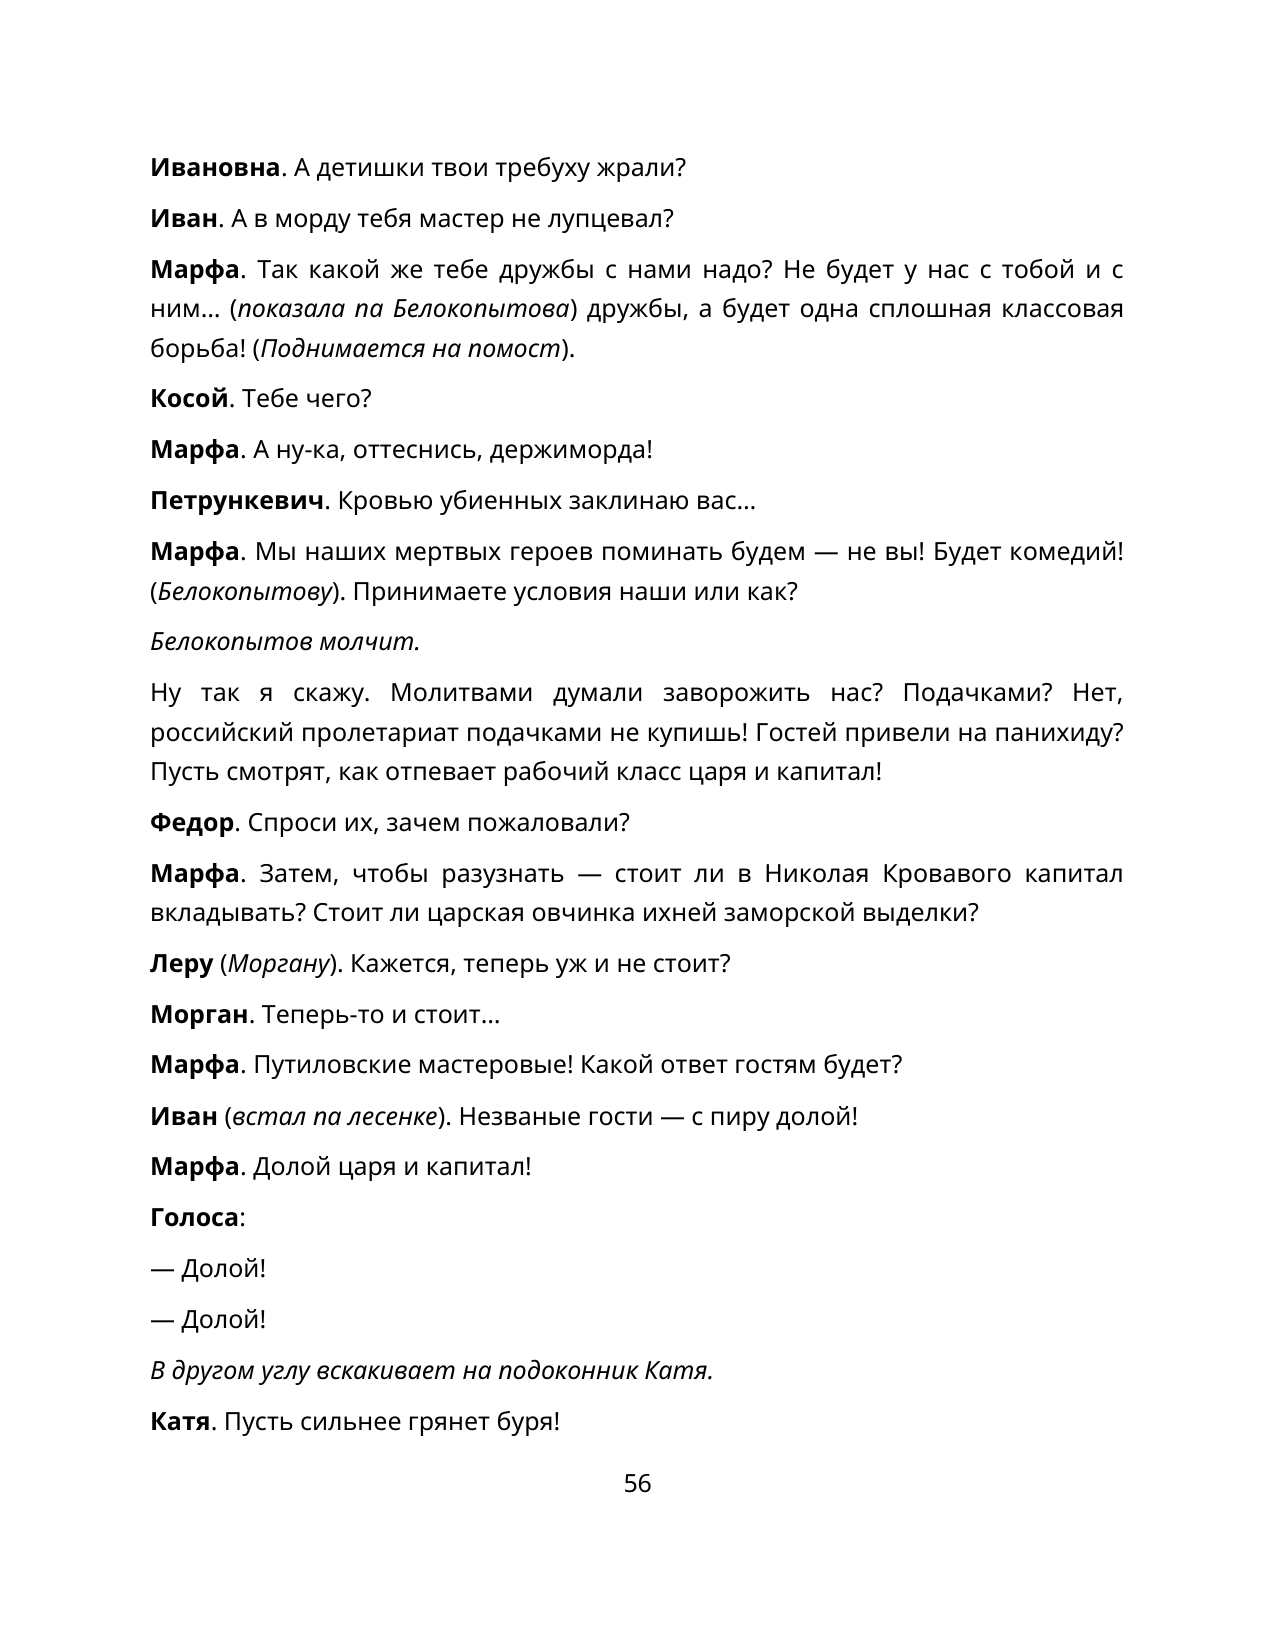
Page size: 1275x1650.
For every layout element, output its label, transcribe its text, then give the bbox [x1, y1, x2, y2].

text Катя. Пусть сильнее грянет буря! [150, 1404, 1125, 1438]
text Марфа. Так какой же тебе дружбы с нами надо? Не будет у нас с тобой и с ним… (показала па Белокопытова) дружбы, а будет одна сплошная классовая борьба! (Поднимается на помост). [150, 252, 1125, 364]
text В другом углу вскакивает на подоконник Катя. [150, 1353, 1125, 1387]
text Ну так я скажу. Молитвами думали заворожить нас? Подачками? Нет, российский пролетариат подачками не купишь! Гостей привели на панихиду? Пусть смотрят, как отпевает рабочий класс царя и капитал! [150, 675, 1125, 787]
text Косой. Тебе чего? [150, 381, 1125, 415]
text — Долой! [150, 1302, 1125, 1336]
text Марфа. Путиловские мастеровые! Какой ответ гостям будет? [150, 1047, 1125, 1081]
text — Долой! [150, 1251, 1125, 1285]
text Леру (Моргану). Кажется, теперь уж и не стоит? [150, 945, 1125, 979]
text Марфа. Затем, чтобы разузнать — стоит ли в Николая Кровавого капитал вкладывать? Стоит ли царская овчинка ихней заморской выделки? [150, 855, 1125, 928]
text Иван (встал па лесенке). Незваные гости — с пиру долой! [150, 1098, 1125, 1132]
text Марфа. Долой царя и капитал! [150, 1149, 1125, 1183]
text Белокопытов молчит. [150, 624, 1125, 658]
text Морган. Теперь-то и стоит… [150, 996, 1125, 1030]
text Петрункевич. Кровью убиенных заклинаю вас… [150, 483, 1125, 517]
text Марфа. А ну-ка, оттеснись, держиморда! [150, 432, 1125, 466]
text Голоса: [150, 1200, 1125, 1234]
text Ивановна. А детишки твои требуху жрали? [150, 150, 1125, 184]
text Иван. А в морду тебя мастер не лупцевал? [150, 201, 1125, 235]
text Марфа. Мы наших мертвых героев поминать будем — не вы! Будет комедий! (Белокопытову). Принимаете условия наши или как? [150, 534, 1125, 607]
text Федор. Спроси их, зачем пожаловали? [150, 804, 1125, 838]
